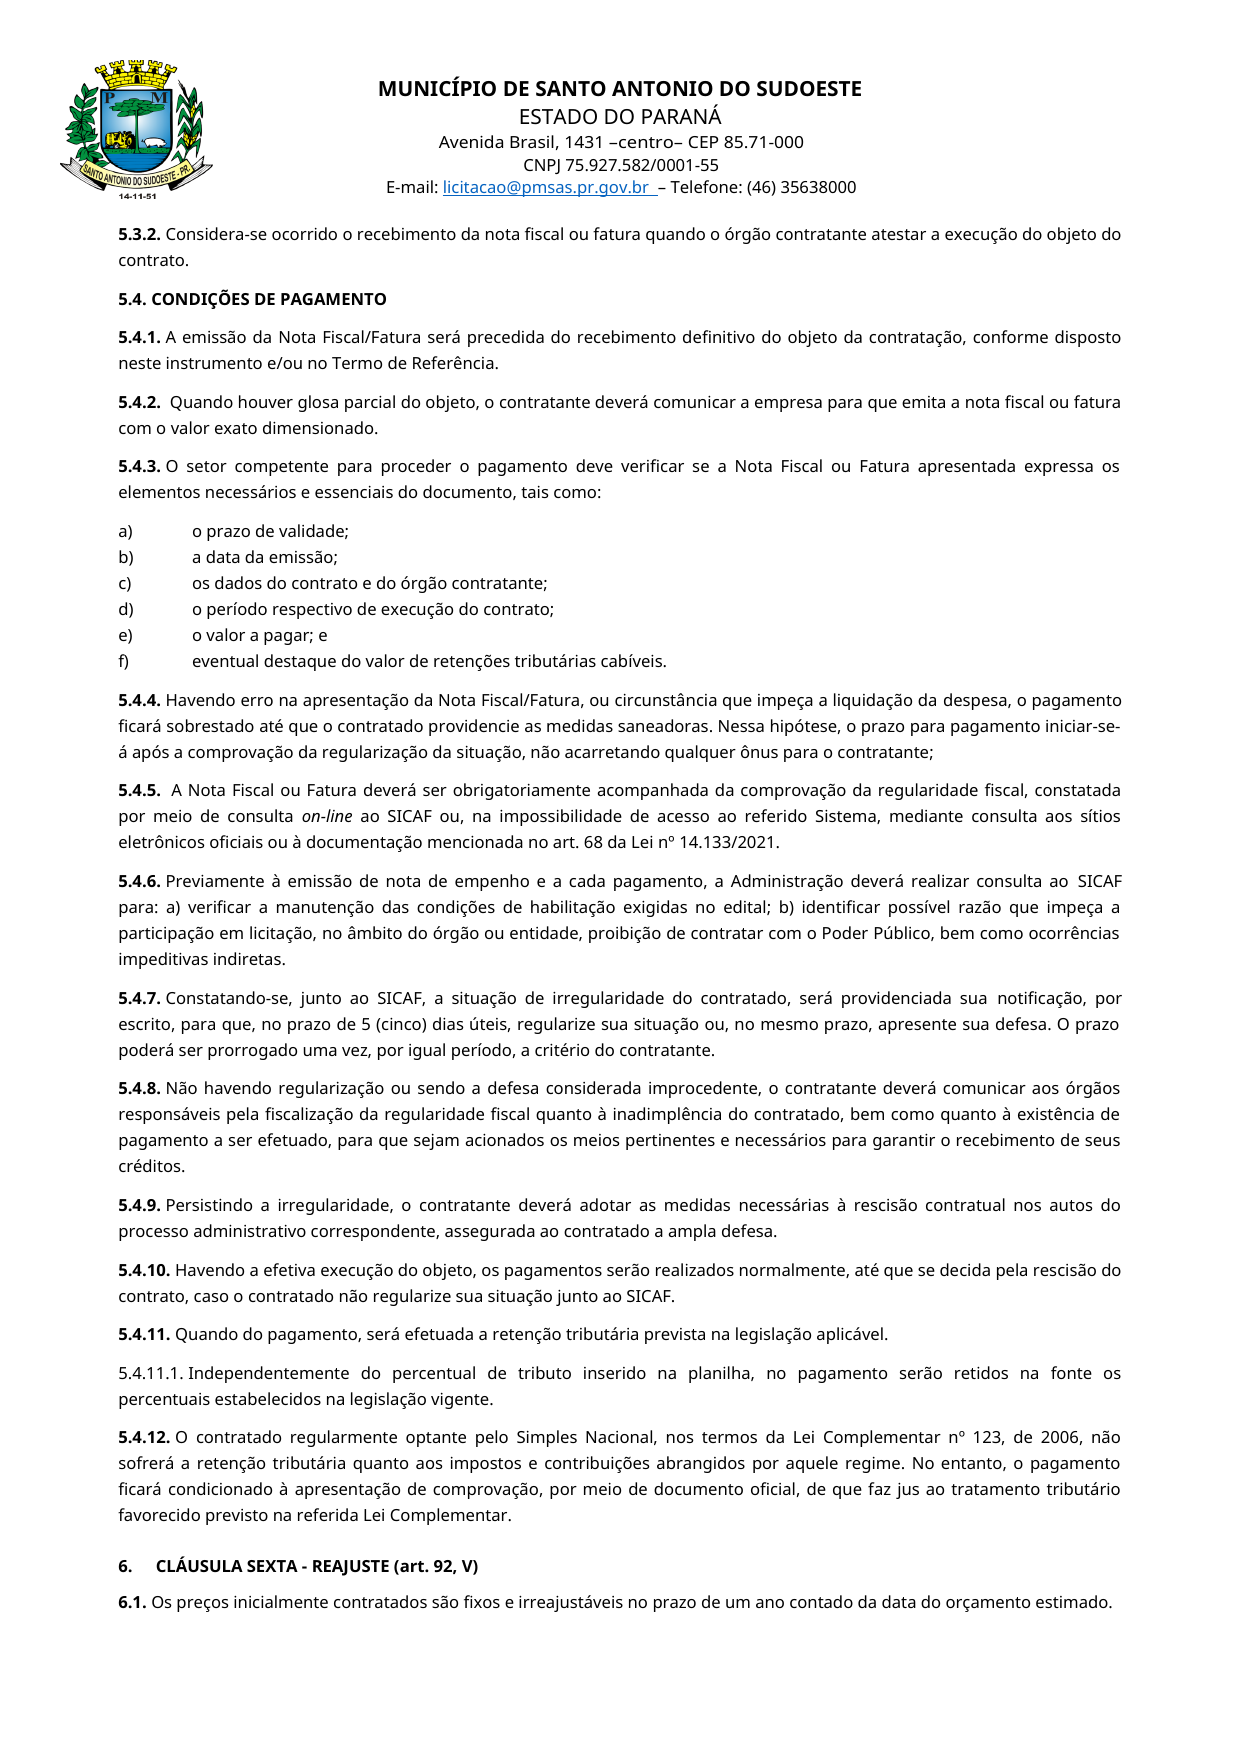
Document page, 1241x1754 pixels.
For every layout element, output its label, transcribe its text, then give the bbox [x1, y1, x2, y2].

list Quando do pagamento, será efetuada a retenção tributária prevista na legislação aplicável. [118, 1323, 1122, 1345]
list A emissão da Nota Fiscal/Fatura será precedida do recebimento definitivo do objeto da contratação, conforme disposto neste instrumento e/ou no Termo de Referência. [118, 326, 1122, 374]
list Previamente à emissão de nota de empenho e a cada pagamento, a Administração deverá realizar consulta ao SICAF para: a) verificar a manutenção das condições de habilitação exigidas no edital; b) identificar possível razão que impeça a participação em licitação, no âmbito do órgão ou entidade, proibição de contratar com o Poder Público, bem como ocorrências impeditivas indiretas. [118, 869, 1122, 970]
list os dados do contrato e do órgão contratante; [118, 572, 1122, 594]
list a data da emissão; [118, 546, 1122, 568]
list A Nota Fiscal ou Fatura deverá ser obrigatoriamente acompanhada da comprovação da regularidade fiscal, constatada por meio de consulta on-line ao SICAF ou, na impossibilidade de acesso ao referido Sistema, mediante consulta aos sítios eletrônicos oficiais ou à documentação mencionada no art. 68 da Lei nº 14.133/2021. [118, 779, 1122, 854]
list Havendo a efetiva execução do objeto, os pagamentos serão realizados normalmente, até que se decida pela rescisão do contrato, caso o contratado não regularize sua situação junto ao SICAF. [118, 1258, 1122, 1307]
list Havendo erro na apresentação da Nota Fiscal/Fatura, ou circunstância que impeça a liquidação da despesa, o pagamento ficará sobrestado até que o contratado providencie as medidas saneadoras. Nessa hipótese, o prazo para pagamento iniciar-se-á após a comprovação da regularização da situação, não acarretando qualquer ônus para o contratante; [118, 688, 1122, 763]
picture [60, 60, 213, 199]
list o valor a pagar; e [118, 624, 1122, 646]
list Constatando-se, junto ao SICAF, a situação de irregularidade do contratado, será providenciada sua notificação, por escrito, para que, no prazo de 5 (cinco) dias úteis, regularize sua situação ou, no mesmo prazo, apresente sua defesa. O prazo poderá ser prorrogado uma vez, por igual período, a critério do contratante. [118, 986, 1122, 1061]
list CLÁUSULA SEXTA - REAJUSTE (art. 92, V) [118, 1555, 1122, 1578]
list o período respectivo de execução do contrato; [118, 598, 1122, 620]
list eventual destaque do valor de retenções tributárias cabíveis. [118, 650, 1122, 672]
list Quando houver glosa parcial do objeto, o contratante deverá comunicar a empresa para que emita a nota fiscal ou fatura com o valor exato dimensionado. [118, 390, 1122, 439]
list O setor competente para proceder o pagamento deve verificar se a Nota Fiscal ou Fatura apresentada expressa os elementos necessários e essenciais do documento, tais como: [118, 455, 1122, 504]
list Persistindo a irregularidade, o contratante deverá adotar as medidas necessárias à rescisão contratual nos autos do processo administrativo correspondente, assegurada ao contratado a ampla defesa. [118, 1193, 1122, 1242]
list o prazo de validade; [118, 519, 1122, 542]
list CONDIÇÕES DE PAGAMENTO [118, 287, 1122, 310]
list Considera-se ocorrido o recebimento da nota fiscal ou fatura quando o órgão contratante atestar a execução do objeto do contrato. [118, 223, 1122, 271]
list Os preços inicialmente contratados são fixos e irreajustáveis no prazo de um ano contado da data do orçamento estimado. [118, 1590, 1122, 1613]
list Independentemente do percentual de tributo inserido na planilha, no pagamento serão retidos na fonte os percentuais estabelecidos na legislação vigente. [118, 1361, 1122, 1410]
list O contratado regularmente optante pelo Simples Nacional, nos termos da Lei Complementar nº 123, de 2006, não sofrerá a retenção tributária quanto aos impostos e contribuições abrangidos por aquele regime. No entanto, o pagamento ficará condicionado à apresentação de comprovação, por meio de documento oficial, de que faz jus ao tratamento tributário favorecido previsto na referida Lei Complementar. [118, 1426, 1122, 1527]
list Não havendo regularização ou sendo a defesa considerada improcedente, o contratante deverá comunicar aos órgãos responsáveis pela fiscalização da regularidade fiscal quanto à inadimplência do contratado, bem como quanto à existência de pagamento a ser efetuado, para que sejam acionados os meios pertinentes e necessários para garantir o recebimento de seus créditos. [118, 1077, 1122, 1178]
